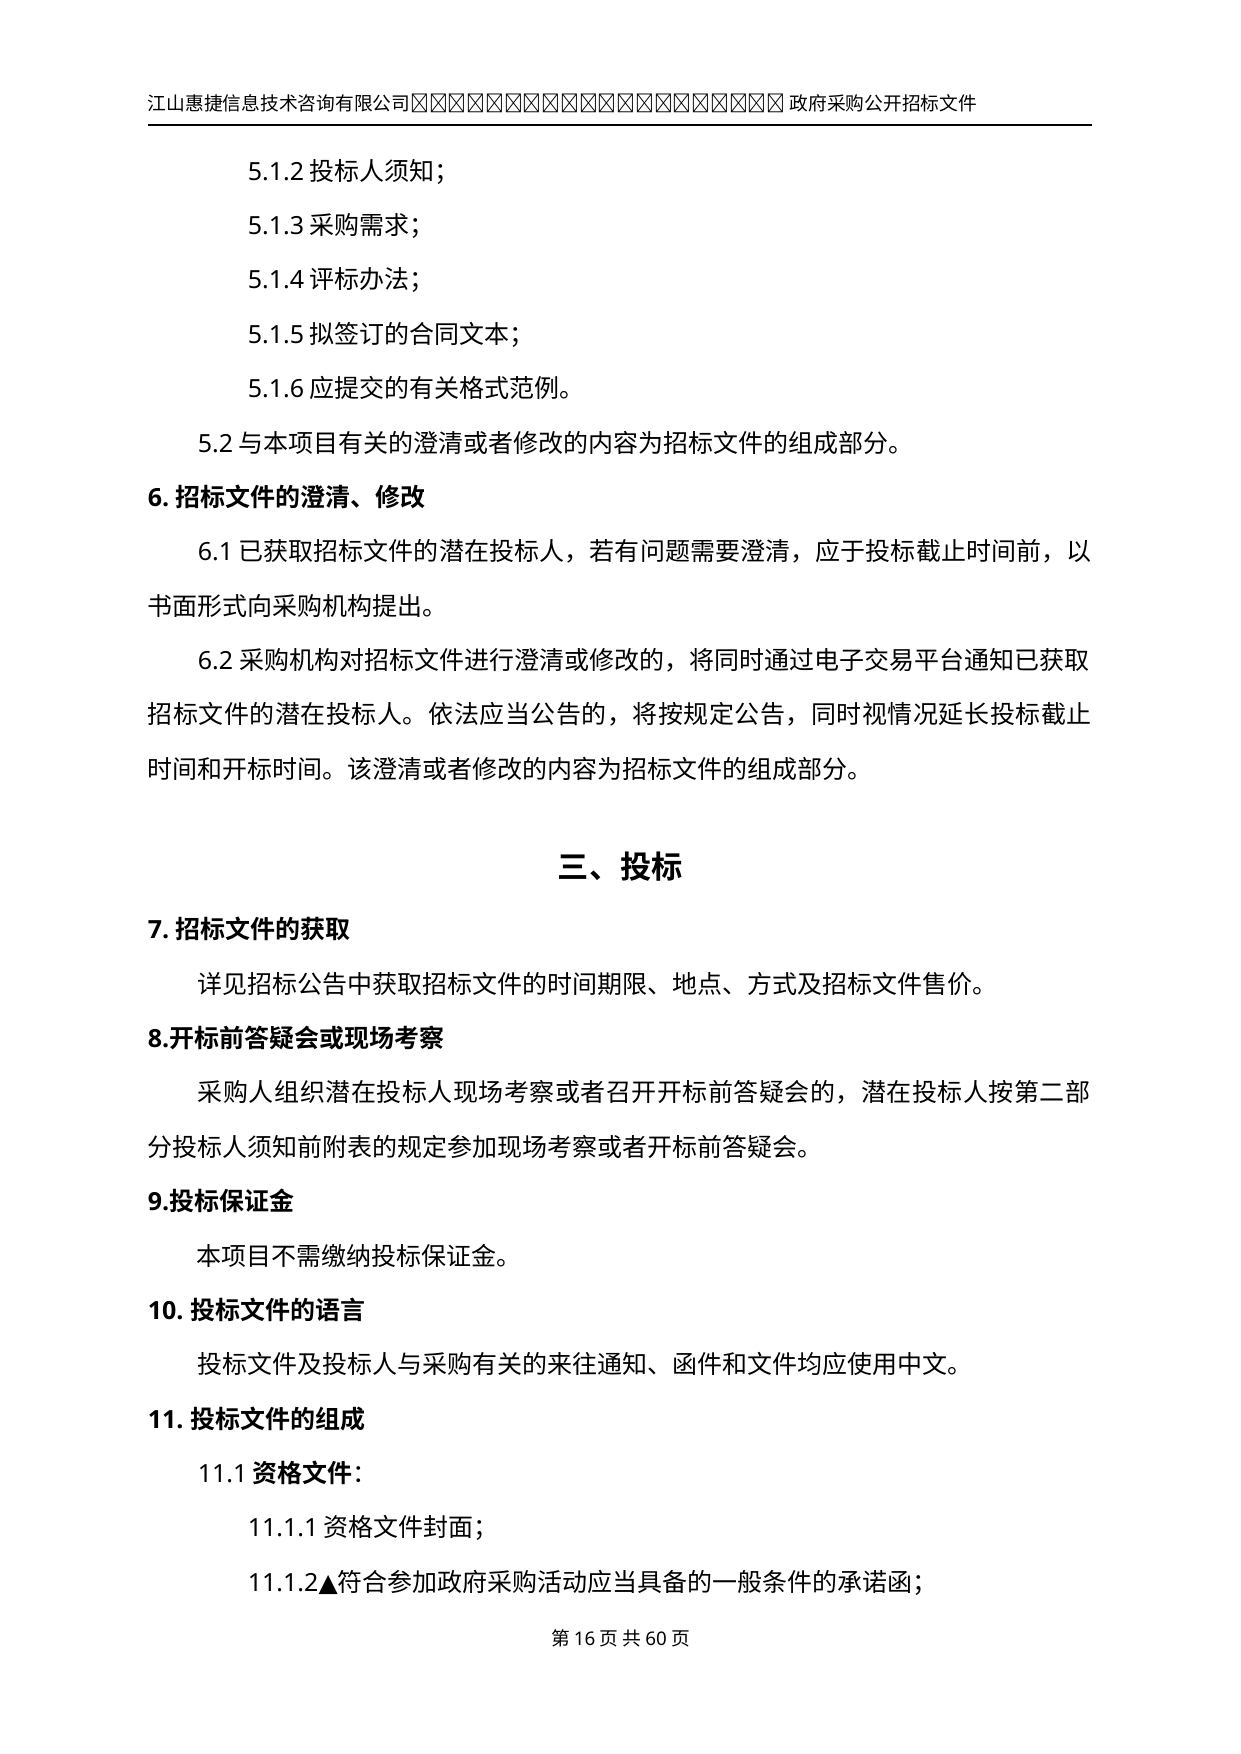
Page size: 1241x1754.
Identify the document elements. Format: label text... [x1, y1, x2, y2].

text 7. 招标文件的获取 [148, 910, 1092, 946]
text 5.1.4评标办法； [148, 260, 1092, 296]
text 5.2与本项目有关的澄清或者修改的内容为招标文件的组成部分。 [148, 423, 1092, 459]
text 5.1.3采购需求； [148, 206, 1092, 242]
text 11.1.2▲符合参加政府采购活动应当具备的一般条件的承诺函； [148, 1562, 1092, 1598]
text 6. 招标文件的澄清、修改 [148, 477, 1092, 514]
text 三、投标 [148, 842, 1092, 887]
text 8.开标前答疑会或现场考察 [148, 1018, 1092, 1055]
text 本项目不需缴纳投标保证金。 [148, 1236, 1092, 1272]
text 5.1.5拟签订的合同文本； [148, 314, 1092, 351]
text 5.1.6应提交的有关格式范例。 [148, 369, 1092, 405]
text 6.1已获取招标文件的潜在投标人，若有问题需要澄清，应于投标截止时间前，以书面形式向采购机构提出。 [148, 532, 1092, 622]
text 采购人组织潜在投标人现场考察或者召开开标前答疑会的，潜在投标人按第二部分投标人须知前附表的规定参加现场考察或者开标前答疑会。 [148, 1073, 1092, 1163]
text 11. 投标文件的组成 [148, 1399, 1092, 1435]
text 6.2 采购机构对招标文件进行澄清或修改的，将同时通过电子交易平台通知已获取招标文件的潜在投标人。依法应当公告的，将按规定公告，同时视情况延长投标截止时间和开标时间。该澄清或者修改的内容为招标文件的组成部分。 [148, 641, 1092, 786]
text 11.1资格文件： [148, 1453, 1092, 1490]
text 10. 投标文件的语言 [148, 1290, 1092, 1327]
text 9.投标保证金 [148, 1182, 1092, 1218]
text 投标文件及投标人与采购有关的来往通知、函件和文件均应使用中文。 [148, 1345, 1092, 1381]
text 详见招标公告中获取招标文件的时间期限、地点、方式及招标文件售价。 [148, 964, 1092, 1000]
text 5.1.2投标人须知； [148, 151, 1092, 187]
text 11.1.1资格文件封面； [148, 1508, 1092, 1544]
